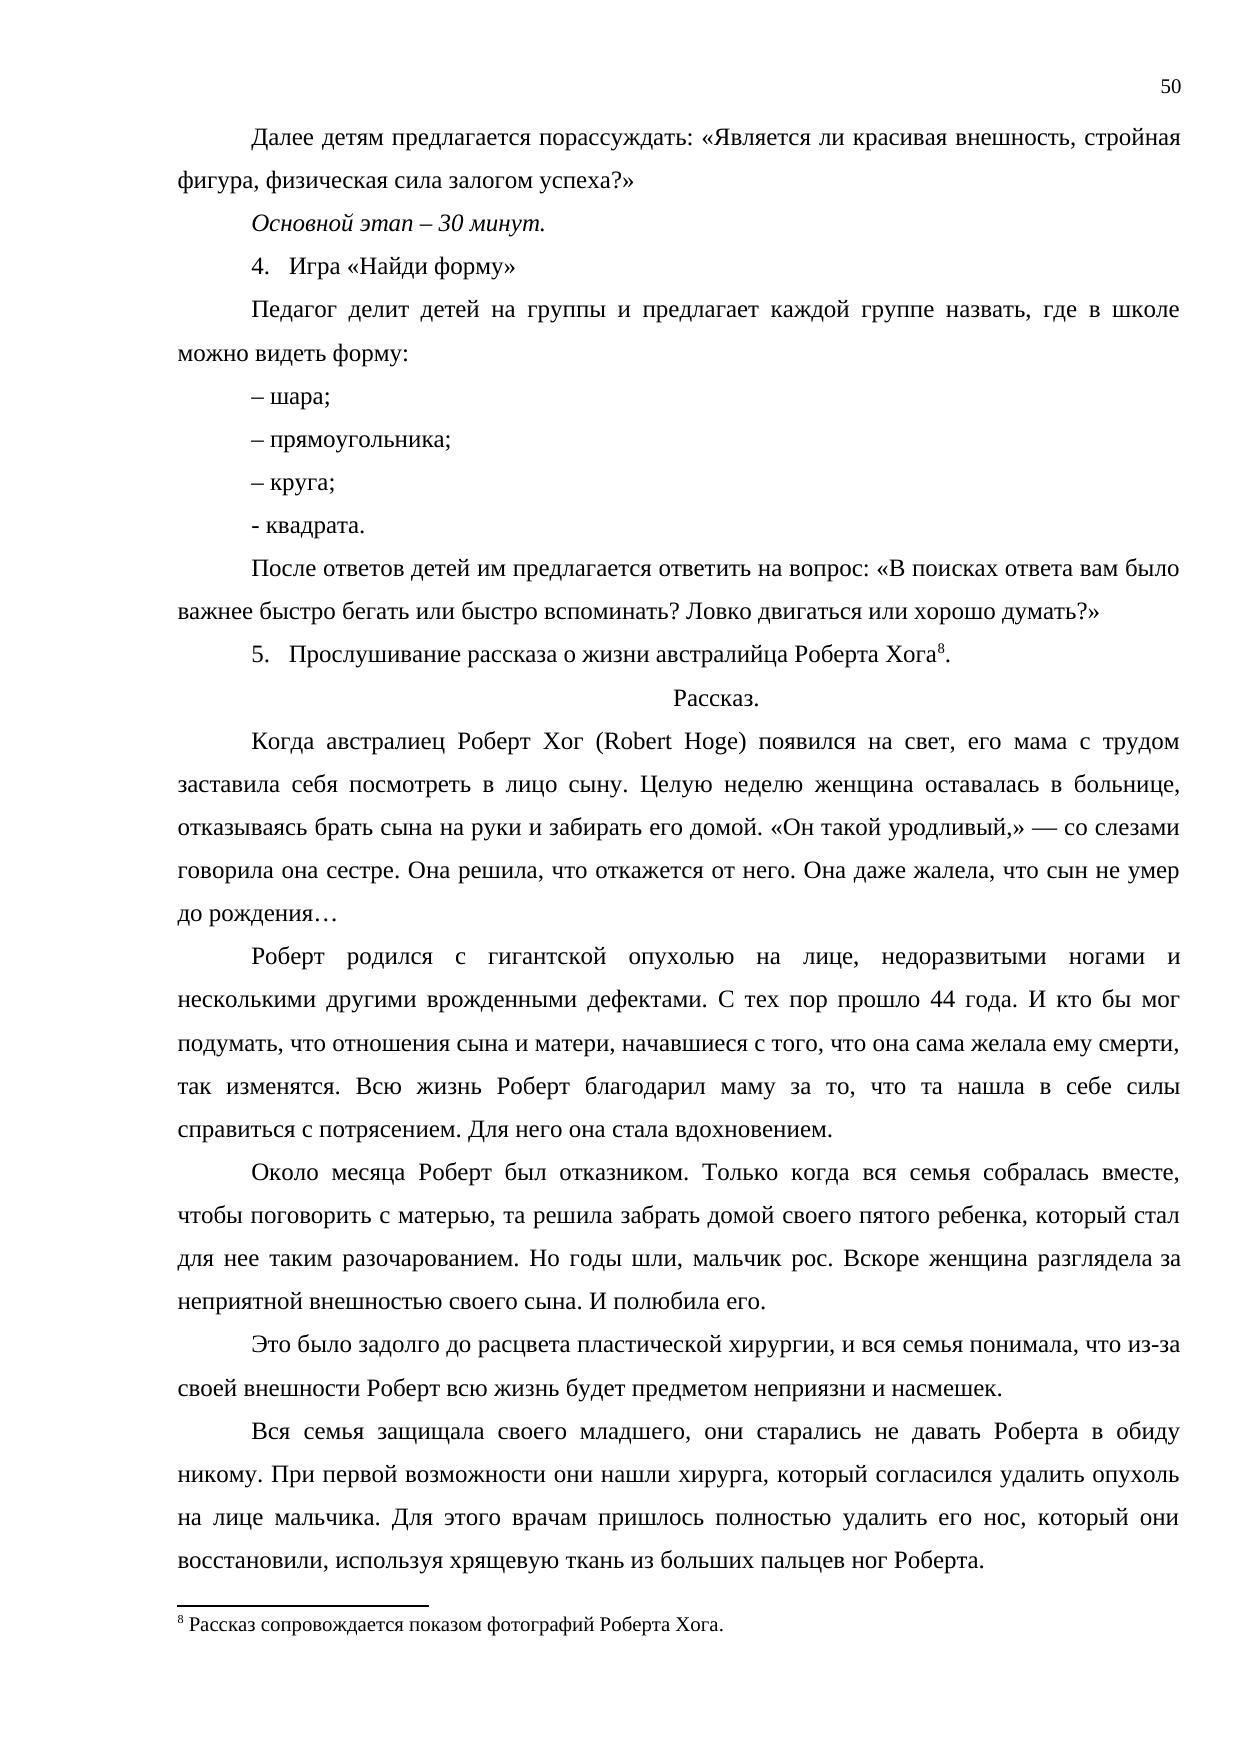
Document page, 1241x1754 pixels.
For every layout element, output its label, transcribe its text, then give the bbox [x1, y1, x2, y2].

text Педагог делит детей на группы и предлагает каждой группе назвать, где в школе можно видеть форму: [177, 294, 1181, 366]
text После ответов детей им предлагается ответить на вопрос: «В поисках ответа вам было важнее быстро бегать или быстро вспоминать? Ловко двигаться или хорошо думать?» [177, 553, 1181, 625]
text – круга; [177, 467, 1181, 496]
text Около месяца Роберт был отказником. Только когда вся семья собралась вместе, чтобы поговорить с матерью, та решила забрать домой своего пятого ребенка, который стал для нее таким разочарованием. Но годы шли, мальчик рос. Вскоре женщина разглядела за неприятной внешностью своего сына. И полюбила его. [177, 1157, 1181, 1315]
text Рассказ. [177, 683, 1181, 711]
text - квадрата. [177, 510, 1181, 539]
list Прослушивание рассказа о жизни австралийца Роберта Хога. [251, 639, 1181, 668]
text – шара; [177, 381, 1181, 409]
text Далее детям предлагается порассуждать: «Является ли красивая внешность, стройная фигура, физическая сила залогом успеха?» [177, 122, 1181, 194]
text Роберт родился с гигантской опухолью на лице, недоразвитыми ногами и несколькими другими врожденными дефектами. С тех пор прошло 44 года. И кто бы мог подумать, что отношения сына и матери, начавшиеся с того, что она сама желала ему смерти, так изменятся. Всю жизнь Роберт благодарил маму за то, что та нашла в себе силы справиться с потрясением. Для него она стала вдохновением. [177, 941, 1181, 1143]
text Когда австралиец Роберт Хог (Robert Hoge) появился на свет, его мама с трудом заставила себя посмотреть в лицо сыну. Целую неделю женщина оставалась в больнице, отказываясь брать сына на руки и забирать его домой. «Он такой уродливый,» — со слезами говорила она сестре. Она решила, что откажется от него. Она даже жалела, что сын не умер до рождения… [177, 726, 1181, 927]
text Это было задолго до расцвета пластической хирургии, и вся семья понимала, что из-за своей внешности Роберт всю жизнь будет предметом неприязни и насмешек. [177, 1329, 1181, 1401]
text Основной этап – 30 минут. [177, 208, 1181, 237]
text Вся семья защищала своего младшего, они старались не давать Роберта в обиду никому. При первой возможности они нашли хирурга, который согласился удалить опухоль на лице мальчика. Для этого врачам пришлось полностью удалить его нос, который они восстановили, используя хрящевую ткань из больших пальцев ног Роберта. [177, 1416, 1181, 1574]
text – прямоугольника; [177, 424, 1181, 453]
list Игра «Найди форму» [251, 251, 1181, 280]
